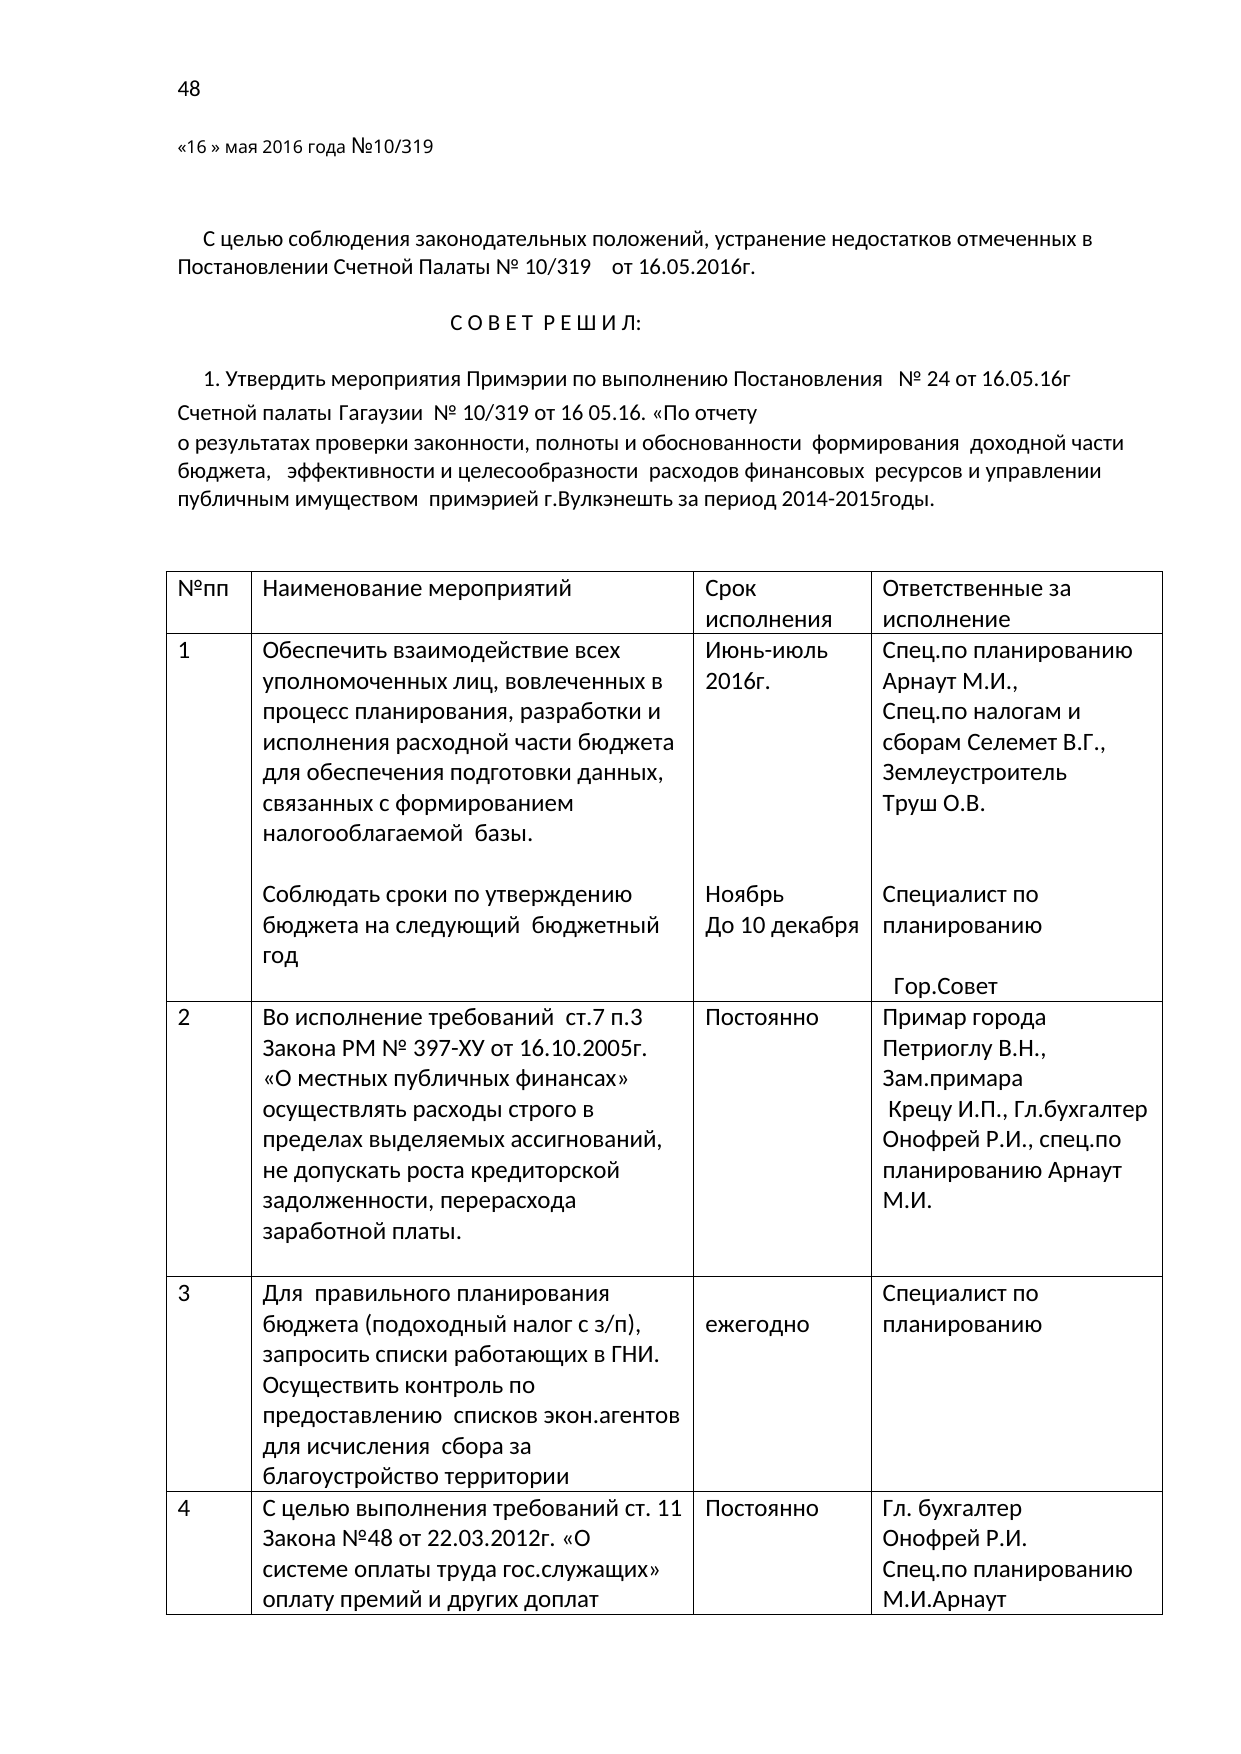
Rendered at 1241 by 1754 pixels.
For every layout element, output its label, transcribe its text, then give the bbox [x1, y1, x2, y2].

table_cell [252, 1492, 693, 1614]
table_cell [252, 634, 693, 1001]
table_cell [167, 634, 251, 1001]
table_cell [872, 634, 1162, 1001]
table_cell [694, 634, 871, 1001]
text С целью соблюдения законодательных положений, устранение недостатков отмеченных в Постановлении Счетной Палаты № 10/319 от 16.05.2016г. [177, 224, 1152, 280]
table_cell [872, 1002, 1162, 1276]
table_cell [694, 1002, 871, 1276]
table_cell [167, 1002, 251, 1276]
text С О В Е Т Р Е Ш И Л: [177, 308, 1152, 336]
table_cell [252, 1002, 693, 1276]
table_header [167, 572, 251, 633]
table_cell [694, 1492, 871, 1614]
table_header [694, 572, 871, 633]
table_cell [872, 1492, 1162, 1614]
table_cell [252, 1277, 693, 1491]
text о результатах проверки законности, полноты и обоснованности формирования доходной части бюджета, эффективности и целесообразности расходов финансовых ресурсов и управлении публичным имуществом примэрией г.Вулкэнешть за период 2014-2015годы. [177, 428, 1152, 512]
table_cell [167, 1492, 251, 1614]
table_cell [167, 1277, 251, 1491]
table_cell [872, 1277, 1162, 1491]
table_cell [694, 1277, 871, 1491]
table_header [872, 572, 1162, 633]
text «16 » мая 2016 года №10/319 [177, 130, 1152, 159]
text 1. Утвердить мероприятия Примэрии по выполнению Постановления № 24 от 16.05.16г Счетной палаты Гагаузии № 10/319 от 16 05.16. «По отчету [177, 364, 1152, 428]
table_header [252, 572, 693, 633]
